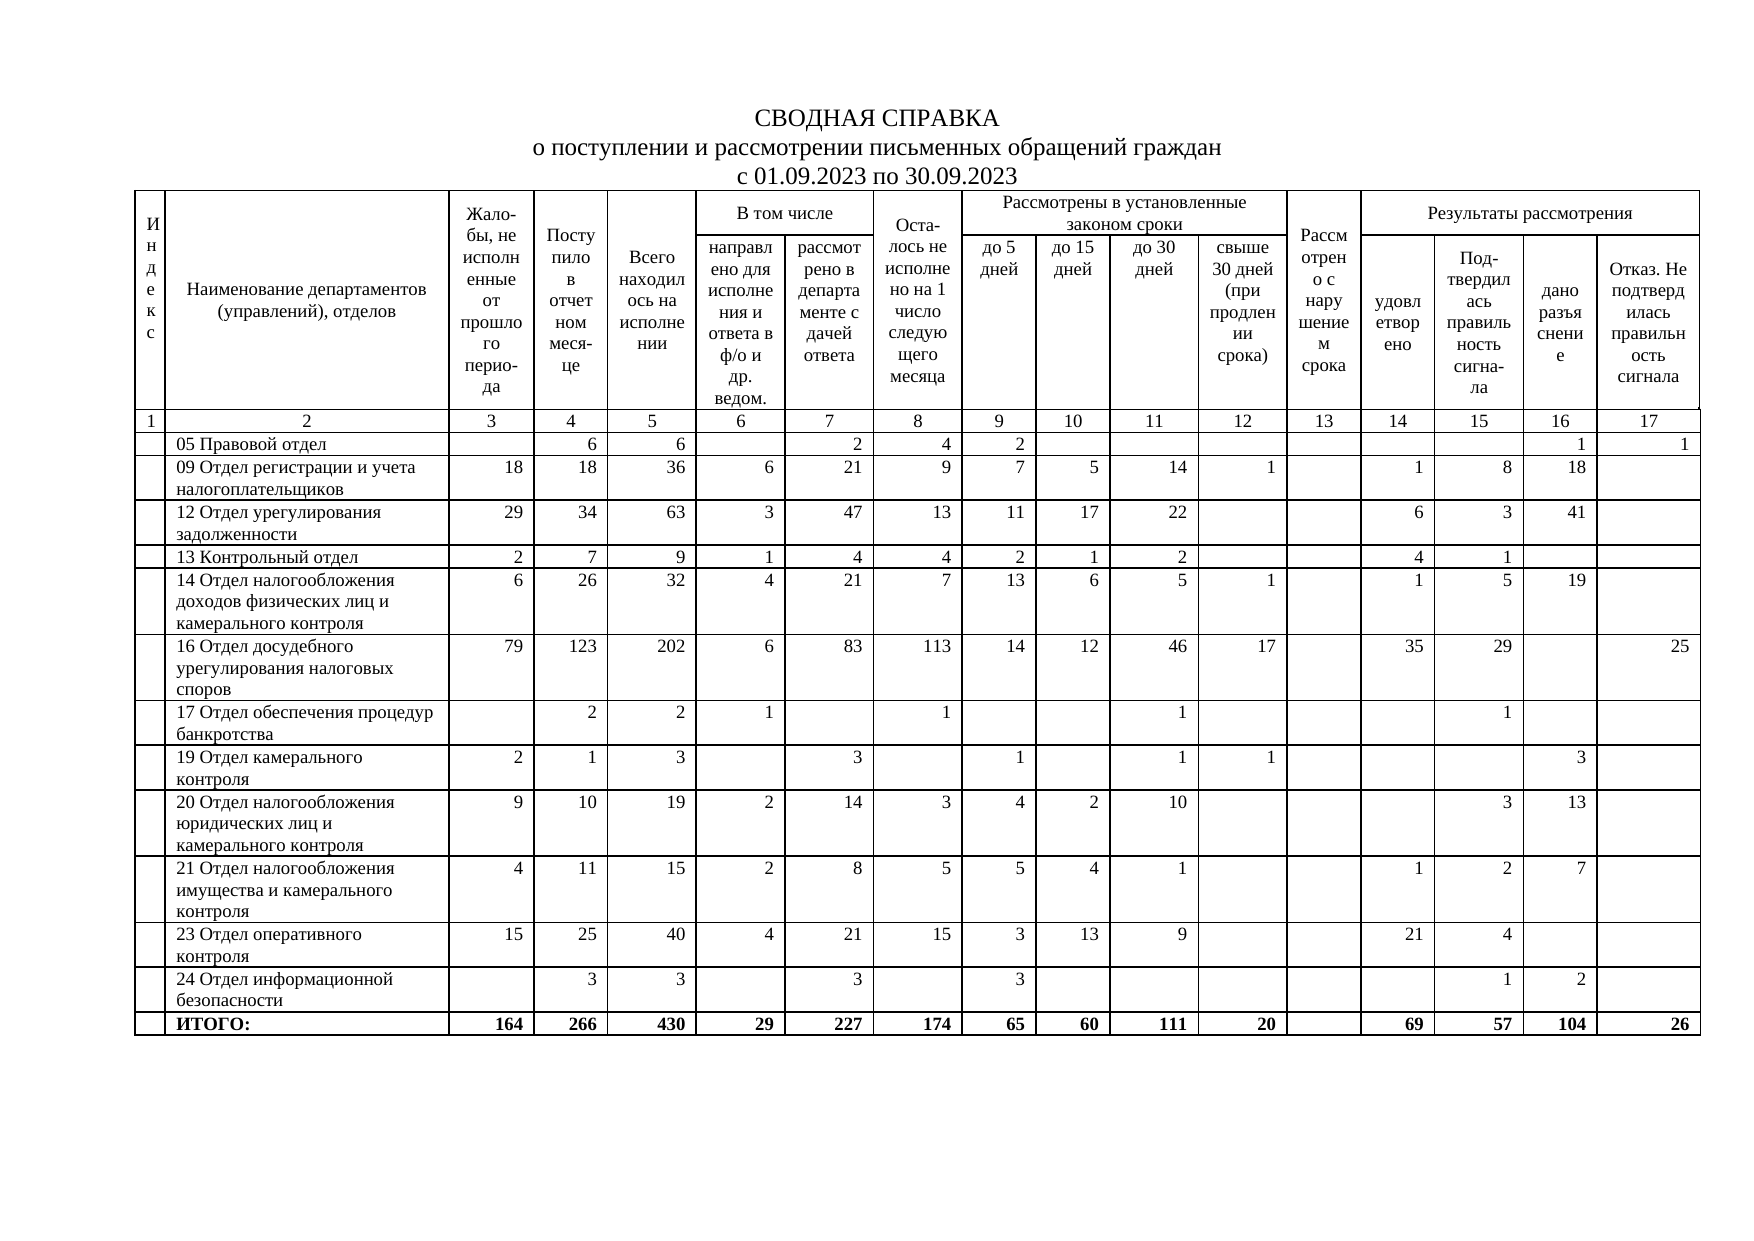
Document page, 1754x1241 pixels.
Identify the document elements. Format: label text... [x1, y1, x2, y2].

table_cell 1 [1111, 857, 1198, 922]
table_cell [1362, 791, 1434, 855]
table_cell 3 [1524, 746, 1596, 789]
table_cell [136, 456, 164, 499]
table_cell 2 [166, 410, 448, 432]
table_cell [136, 791, 164, 855]
table_cell [1037, 701, 1109, 744]
table_cell [136, 968, 164, 1011]
table_cell свыше 30 дней (при продлении срока) [1199, 236, 1286, 408]
table_cell 34 [535, 501, 607, 544]
table_cell [697, 746, 784, 789]
table_cell 15 [608, 857, 695, 922]
table_cell 2 [786, 433, 873, 455]
table_cell 5 [874, 857, 961, 922]
table_cell 1 [1362, 857, 1434, 922]
table_cell [1199, 701, 1286, 744]
table_cell 113 [874, 635, 961, 700]
table_cell 57 [1435, 1013, 1523, 1034]
table_cell 123 [535, 635, 607, 700]
table_cell 1 [535, 746, 607, 789]
table_cell [450, 701, 533, 744]
table_cell 4 [786, 546, 873, 567]
table_cell 15 [1435, 410, 1523, 432]
table_cell 5 [1037, 456, 1109, 499]
table_cell 2 [697, 791, 784, 855]
table_cell 1 [1435, 701, 1523, 744]
table_header Наименование департаментов (управлений), отделов [166, 191, 448, 408]
table_cell 20 Отдел налогообложения юридических лиц и камерального контроля [166, 791, 448, 855]
table_cell 1 [697, 701, 784, 744]
table_cell 14 [963, 635, 1035, 700]
table_cell 10 [1037, 410, 1109, 432]
table_cell [1199, 857, 1286, 922]
table_cell [697, 968, 784, 1011]
table_cell [1435, 433, 1523, 455]
table_cell рассмотрено в департаменте с дачей ответа [786, 236, 873, 408]
table_cell 9 [963, 410, 1035, 432]
table_cell 3 [608, 746, 695, 789]
table_cell 13 [874, 501, 961, 544]
table_cell 4 [1037, 857, 1109, 922]
table_cell [1199, 923, 1286, 966]
table_cell 19 Отдел камерального контроля [166, 746, 448, 789]
table_cell [1598, 968, 1700, 1011]
table_cell 1 [1111, 701, 1198, 744]
table_cell 63 [608, 501, 695, 544]
table_cell 13 Контрольный отдел [166, 546, 448, 567]
table_header В том числе [697, 191, 873, 234]
table_cell 12 [1199, 410, 1286, 432]
table_cell 3 [786, 746, 873, 789]
table_cell 2 [535, 701, 607, 744]
table_cell 2 [1111, 546, 1198, 567]
table_cell 21 [786, 923, 873, 966]
table_cell 47 [786, 501, 873, 544]
table_cell [786, 701, 873, 744]
table_cell [1288, 968, 1360, 1011]
table_cell 29 [1435, 635, 1523, 700]
table_cell 3 [963, 923, 1035, 966]
table_cell 19 [608, 791, 695, 855]
table_cell 4 [697, 569, 784, 633]
table_cell 1 [1362, 456, 1434, 499]
table_cell 4 [874, 433, 961, 455]
table_cell 6 [1037, 569, 1109, 633]
table_cell 2 [450, 546, 533, 567]
table_cell 14 Отдел налогообложения доходов физических лиц и камерального контроля [166, 569, 448, 633]
table_cell 11 [535, 857, 607, 922]
table_cell 6 [450, 569, 533, 633]
table_cell 29 [450, 501, 533, 544]
table_cell 05 Правовой отдел [166, 433, 448, 455]
table_cell 1 [1524, 433, 1596, 455]
table_cell [136, 1013, 164, 1034]
table_cell [1524, 635, 1596, 700]
table_cell 1 [1037, 546, 1109, 567]
table_cell 10 [535, 791, 607, 855]
table_cell [1288, 635, 1360, 700]
table_cell 17 Отдел обеспечения процедур банкротства [166, 701, 448, 744]
table_cell [136, 635, 164, 700]
table_cell 104 [1524, 1013, 1596, 1034]
table_cell [963, 701, 1035, 744]
table_cell до 15 дней [1037, 236, 1109, 408]
table_cell [697, 433, 784, 455]
table_cell [1435, 746, 1523, 789]
table_cell [136, 923, 164, 966]
table_cell 3 [450, 410, 533, 432]
table_cell [136, 433, 164, 455]
table_cell [1362, 746, 1434, 789]
table_cell 17 [1199, 635, 1286, 700]
table_cell 11 [1111, 410, 1198, 432]
table_cell 16 [1524, 410, 1596, 432]
table_cell 1 [1598, 433, 1700, 455]
table_cell 2 [697, 857, 784, 922]
table_cell 4 [1362, 546, 1434, 567]
table_cell 7 [786, 410, 873, 432]
table_header Результаты рассмотрения [1362, 191, 1699, 234]
table_cell [1288, 546, 1360, 567]
table_cell 13 [1037, 923, 1109, 966]
table_cell [1288, 433, 1360, 455]
table_cell 41 [1524, 501, 1596, 544]
table_cell 46 [1111, 635, 1198, 700]
table_cell 6 [697, 410, 784, 432]
table_cell 1 [874, 701, 961, 744]
table_cell 60 [1037, 1013, 1109, 1034]
table_cell 1 [963, 746, 1035, 789]
table_cell 9 [874, 456, 961, 499]
table_cell 6 [608, 433, 695, 455]
table_cell [136, 857, 164, 922]
table_cell 3 [786, 968, 873, 1011]
table_cell [1111, 968, 1198, 1011]
table_cell 227 [786, 1013, 873, 1034]
table_cell [136, 569, 164, 633]
table_cell дано разъяснение [1524, 236, 1596, 408]
table_cell [1199, 433, 1286, 455]
table_cell 21 [786, 456, 873, 499]
table_cell 3 [874, 791, 961, 855]
table_cell 14 [786, 791, 873, 855]
table_cell 21 [786, 569, 873, 633]
table_cell [1598, 701, 1700, 744]
table_cell 19 [1524, 569, 1596, 633]
table_cell 25 [1598, 635, 1700, 700]
table_cell 7 [535, 546, 607, 567]
table_cell 13 [1288, 410, 1360, 432]
table_cell [1598, 746, 1700, 789]
table_cell 5 [963, 857, 1035, 922]
table_cell 29 [697, 1013, 784, 1034]
table_cell 2 [1037, 791, 1109, 855]
table_cell 12 [1037, 635, 1109, 700]
table_cell 09 Отдел регистрации и учета налогоплательщиков [166, 456, 448, 499]
table_cell 3 [608, 968, 695, 1011]
table_cell [136, 546, 164, 567]
table_cell до 5 дней [963, 236, 1035, 408]
table_cell 7 [1524, 857, 1596, 922]
table_cell 6 [697, 635, 784, 700]
table_cell до 30 дней [1111, 236, 1198, 408]
text c 01.09.2023 по 30.09.2023 [150, 161, 1604, 190]
table_cell [1598, 569, 1700, 633]
table_cell 17 [1037, 501, 1109, 544]
table_cell 21 Отдел налогообложения имущества и камерального контроля [166, 857, 448, 922]
table_cell 164 [450, 1013, 533, 1034]
table_cell 2 [963, 546, 1035, 567]
table_cell [1288, 791, 1360, 855]
table_cell 14 [1362, 410, 1434, 432]
table_cell 26 [535, 569, 607, 633]
table_cell 14 [1111, 456, 1198, 499]
table_header Всего находилось на исполнении [608, 191, 695, 408]
table_cell [1288, 456, 1360, 499]
table_cell 5 [1435, 569, 1523, 633]
table_cell Отказ. Не подтвердилась правильность сигнала [1598, 236, 1699, 408]
table_cell [1598, 857, 1700, 922]
text о поступлении и рассмотрении письменных обращений граждан [150, 132, 1604, 161]
table_cell 20 [1199, 1013, 1286, 1034]
table_cell 4 [1435, 923, 1523, 966]
table_cell [1524, 701, 1596, 744]
table_cell 26 [1598, 1013, 1700, 1034]
table_cell 32 [608, 569, 695, 633]
table_cell 1 [697, 546, 784, 567]
table_cell 79 [450, 635, 533, 700]
table_cell 1 [1435, 968, 1523, 1011]
table_cell 4 [450, 857, 533, 922]
table_cell [1288, 857, 1360, 922]
table_header Рассмотрены в установленные законом сроки [963, 191, 1286, 234]
table_cell [1288, 923, 1360, 966]
table_cell 7 [874, 569, 961, 633]
table_cell 8 [786, 857, 873, 922]
table_cell 8 [874, 410, 961, 432]
table_cell [1598, 791, 1700, 855]
table_cell 5 [608, 410, 695, 432]
table_cell 2 [1435, 857, 1523, 922]
table_cell [1288, 701, 1360, 744]
table_cell [136, 701, 164, 744]
table_cell 1 [1199, 569, 1286, 633]
table_cell 6 [535, 433, 607, 455]
table_cell [1524, 923, 1596, 966]
table_cell 3 [697, 501, 784, 544]
table_cell [1362, 701, 1434, 744]
table_cell [1199, 791, 1286, 855]
table_cell 12 Отдел урегулирования задолженности [166, 501, 448, 544]
table_cell [1598, 923, 1700, 966]
table_cell 202 [608, 635, 695, 700]
table_cell 2 [1524, 968, 1596, 1011]
table_cell 21 [1362, 923, 1434, 966]
table_cell [1362, 968, 1434, 1011]
table_cell 83 [786, 635, 873, 700]
table_cell 9 [1111, 923, 1198, 966]
table_cell [136, 501, 164, 544]
table_cell 40 [608, 923, 695, 966]
table_cell 1 [1199, 746, 1286, 789]
table_cell 2 [608, 701, 695, 744]
table_cell 18 [535, 456, 607, 499]
table_cell [1288, 501, 1360, 544]
text СВОДНАЯ СПРАВКА [150, 103, 1604, 132]
table_cell 23 Отдел оперативного контроля [166, 923, 448, 966]
table_header Поступило в отчетном меся-це [535, 191, 607, 408]
table_cell 3 [1435, 501, 1523, 544]
table_cell 13 [1524, 791, 1596, 855]
table_cell [1199, 968, 1286, 1011]
table_cell 1 [1111, 746, 1198, 789]
table_cell Под-твердилась правильность сигна-ла [1435, 236, 1523, 408]
table_cell [136, 746, 164, 789]
table_cell [874, 746, 961, 789]
table_cell [1288, 1013, 1360, 1034]
table_cell 10 [1111, 791, 1198, 855]
table_cell [1199, 546, 1286, 567]
table_cell 4 [874, 546, 961, 567]
table_header Рассмотрено с нарушением срока [1288, 191, 1360, 408]
table_cell 3 [1435, 791, 1523, 855]
table_cell [1362, 433, 1434, 455]
table_cell [1037, 746, 1109, 789]
table_cell 25 [535, 923, 607, 966]
table_cell 9 [608, 546, 695, 567]
table_cell [1598, 456, 1700, 499]
table_cell 430 [608, 1013, 695, 1034]
table_cell 6 [697, 456, 784, 499]
table_cell 1 [1435, 546, 1523, 567]
table_cell 2 [963, 433, 1035, 455]
table_cell [1288, 746, 1360, 789]
table_cell 1 [1362, 569, 1434, 633]
table_cell 266 [535, 1013, 607, 1034]
table_cell 8 [1435, 456, 1523, 499]
table_cell ИТОГО: [166, 1013, 448, 1034]
table_cell 18 [450, 456, 533, 499]
table_cell 13 [963, 569, 1035, 633]
table_cell 174 [874, 1013, 961, 1034]
table_header Оста-лось не исполнено на 1 число следующего месяца [874, 191, 961, 408]
table_cell 69 [1362, 1013, 1434, 1034]
table_cell 9 [450, 791, 533, 855]
table_cell 3 [963, 968, 1035, 1011]
table_cell 18 [1524, 456, 1596, 499]
table_cell 2 [450, 746, 533, 789]
table_cell [1524, 546, 1596, 567]
table_cell [1598, 546, 1700, 567]
table_cell 24 Отдел информационной безопасности [166, 968, 448, 1011]
table_cell 65 [963, 1013, 1035, 1034]
table_cell 111 [1111, 1013, 1198, 1034]
table_cell [450, 433, 533, 455]
table_cell [1288, 569, 1360, 633]
table_cell 15 [874, 923, 961, 966]
table_cell [1199, 501, 1286, 544]
table_cell 15 [450, 923, 533, 966]
table_cell 36 [608, 456, 695, 499]
table_cell [1598, 501, 1700, 544]
table_cell 16 Отдел досудебного урегулирования налоговых споров [166, 635, 448, 700]
table_cell 1 [136, 410, 164, 432]
table_cell 5 [1111, 569, 1198, 633]
table_cell 3 [535, 968, 607, 1011]
table_cell удовлетворено [1362, 236, 1434, 408]
table_cell 4 [535, 410, 607, 432]
table_cell 22 [1111, 501, 1198, 544]
table_cell 1 [1199, 456, 1286, 499]
table_cell 6 [1362, 501, 1434, 544]
table_cell 35 [1362, 635, 1434, 700]
table_cell [1037, 433, 1109, 455]
table_cell 4 [963, 791, 1035, 855]
table_cell 4 [697, 923, 784, 966]
table_cell [1111, 433, 1198, 455]
table_cell 17 [1598, 410, 1700, 432]
table_cell 11 [963, 501, 1035, 544]
table_header Индекс [136, 191, 164, 408]
table_cell [874, 968, 961, 1011]
table_cell [1037, 968, 1109, 1011]
table_cell направлено для исполнения и ответа в ф/о и др. ведом. [697, 236, 784, 408]
table_cell 7 [963, 456, 1035, 499]
table_cell [450, 968, 533, 1011]
table_header Жало-бы, не исполненные от прошлого перио-да [450, 191, 533, 408]
